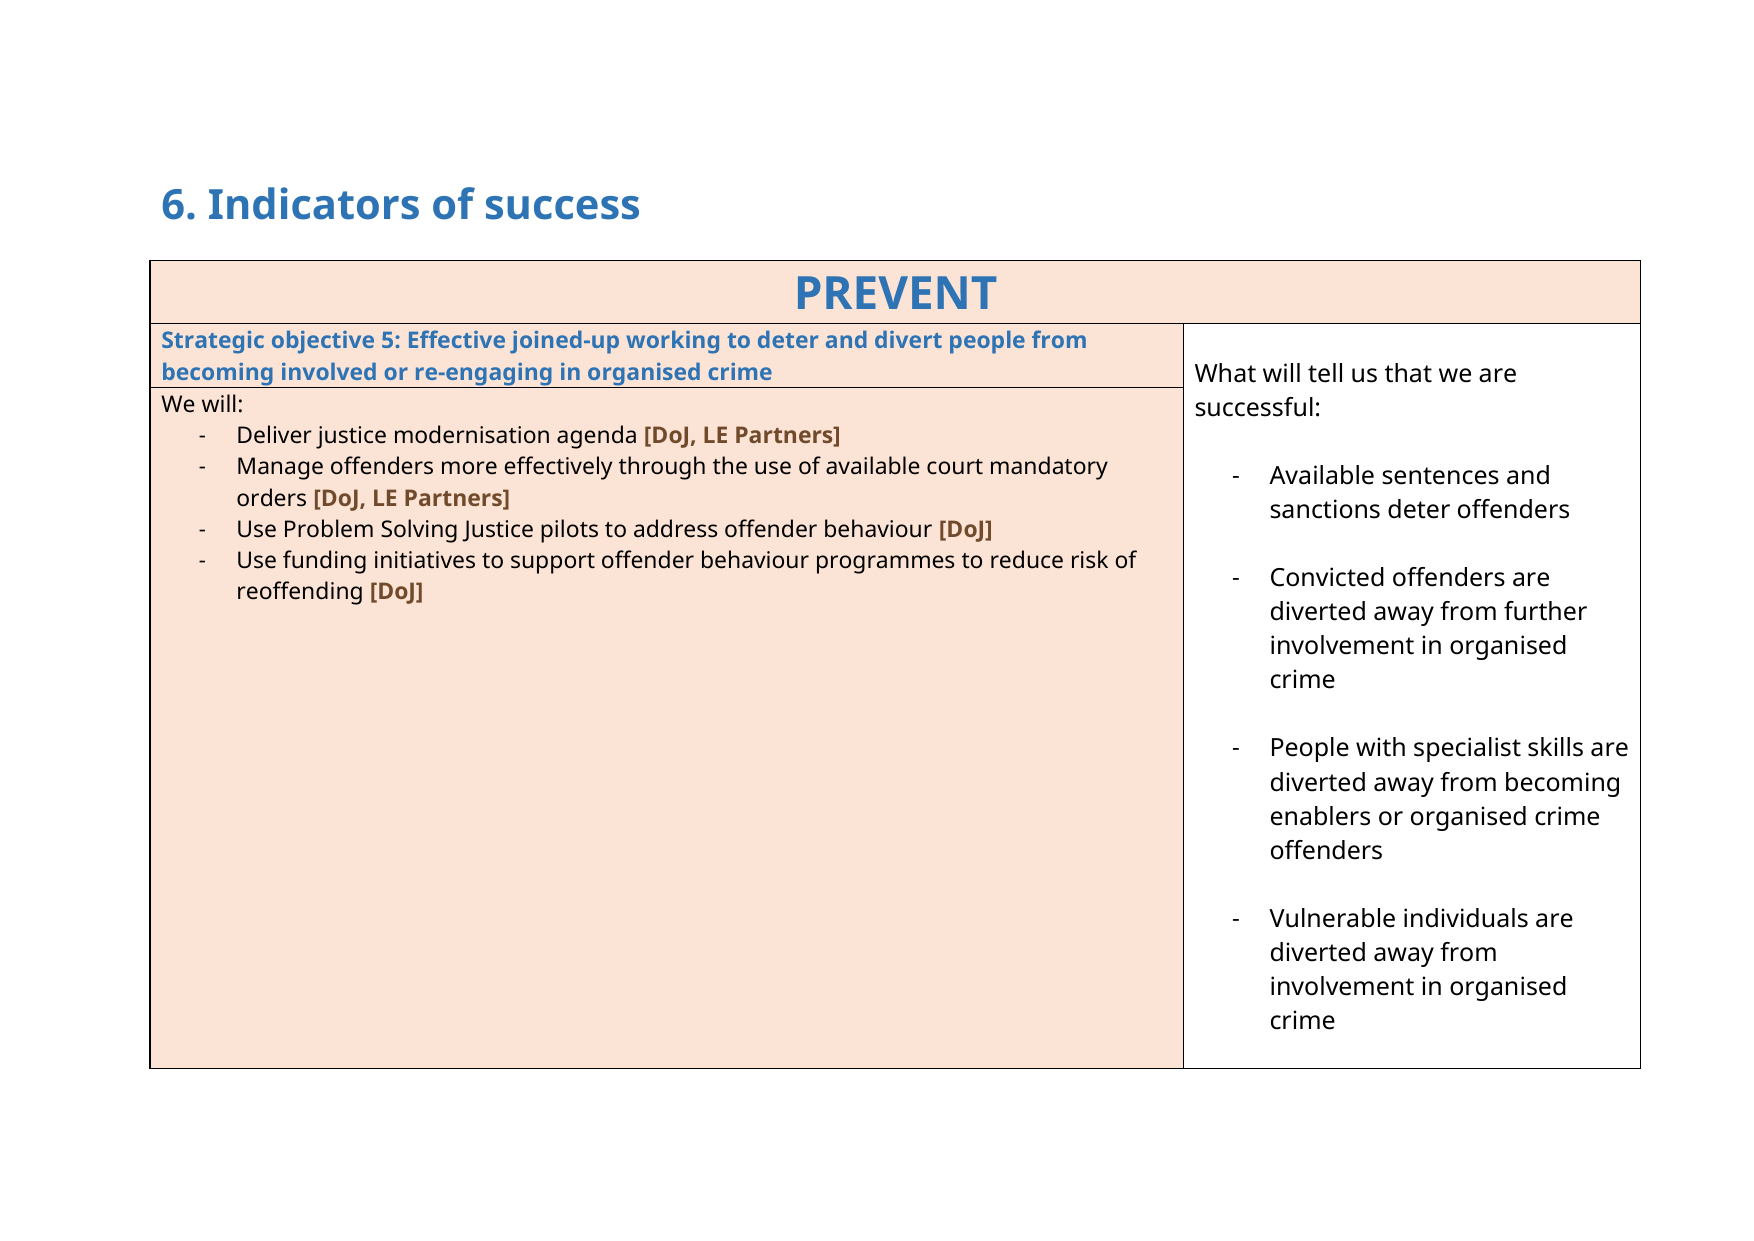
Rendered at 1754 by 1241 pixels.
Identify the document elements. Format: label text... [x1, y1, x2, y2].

table_cell We will: Deliver justice modernisation agenda [DoJ, LE Partners] Manage offenders more effectively through the use of available court mandatory orders [DoJ, LE Partners] Use Problem Solving Justice pilots to address offender behaviour [DoJ] Use funding initiatives to support offender behaviour programmes to reduce risk of reoffending [DoJ] [151, 388, 1183, 1068]
table_header 6. Indicators of success [150, 175, 1641, 260]
table_cell PREVENT [151, 261, 1640, 323]
table_cell Strategic objective 5: Effective joined-up working to deter and divert people from becoming involved or re-engaging in organised crime [151, 324, 1183, 387]
table_cell What will tell us that we are successful: Available sentences and sanctions deter offenders Convicted offenders are diverted away from further involvement in organised crime People with specialist skills are diverted away from becoming enablers or organised crime offenders Vulnerable individuals are diverted away from involvement in organised crime [1184, 324, 1640, 1068]
